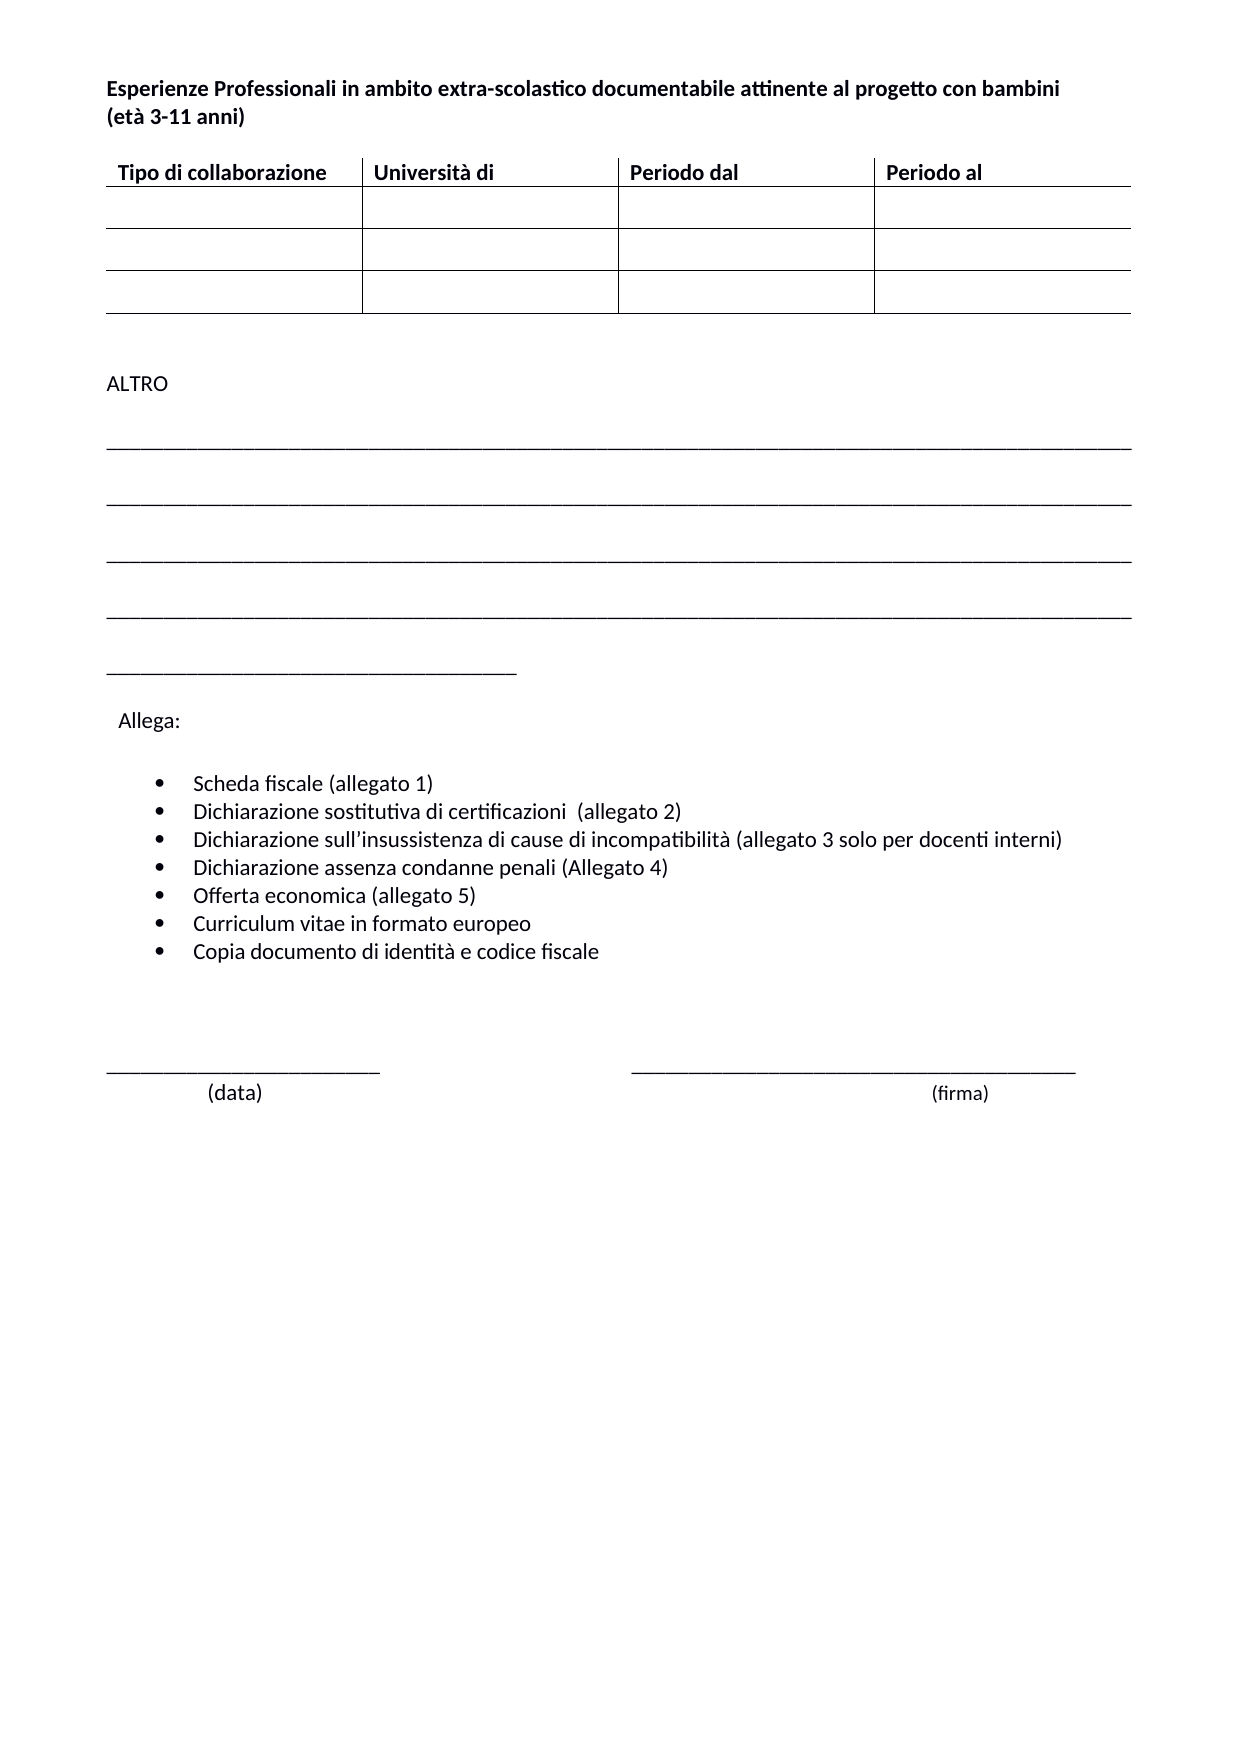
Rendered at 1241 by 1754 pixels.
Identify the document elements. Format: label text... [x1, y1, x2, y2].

list Dichiarazione sostitutiva di certificazioni (allegato 2) [156, 797, 1134, 825]
table_cell [875, 187, 1131, 228]
table_header Università di [363, 158, 618, 186]
text (data) (firma) [181, 1078, 1134, 1106]
table_cell [363, 187, 618, 228]
text Allega: [118, 706, 686, 734]
text ALTRO ____________________________________________________________________________________________________________________________________________________________________________________________________________________________________________________________________________________________________________________________________________________________________________________________________________ [106, 369, 1134, 678]
table_cell [106, 187, 362, 228]
table_cell [619, 271, 874, 312]
text (età 3-11 anni) [106, 102, 1134, 130]
table_cell [106, 271, 362, 312]
table_cell [619, 229, 874, 270]
table_cell [363, 271, 618, 312]
table_header Periodo dal [619, 158, 874, 186]
list Copia documento di identità e codice fiscale [156, 937, 1134, 966]
table_cell [875, 271, 1131, 312]
list Scheda fiscale (allegato 1) [156, 769, 1134, 797]
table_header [106, 158, 362, 186]
list Offerta economica (allegato 5) [156, 881, 1134, 909]
list Dichiarazione assenza condanne penali (Allegato 4) [156, 853, 1134, 881]
table_header Periodo al [875, 158, 1131, 186]
table_cell [875, 229, 1131, 270]
list Dichiarazione sull’insussistenza di cause di incompatibilità (allegato 3 solo per docenti interni) [156, 825, 1134, 853]
table_cell [363, 229, 618, 270]
table_cell [106, 229, 362, 270]
text Esperienze Professionali in ambito extra-scolastico documentabile attinente al progetto con bambini [106, 74, 1134, 102]
text ________________________ _______________________________________ [106, 1049, 1134, 1078]
list Curriculum vitae in formato europeo [156, 909, 1134, 937]
table_cell [619, 187, 874, 228]
